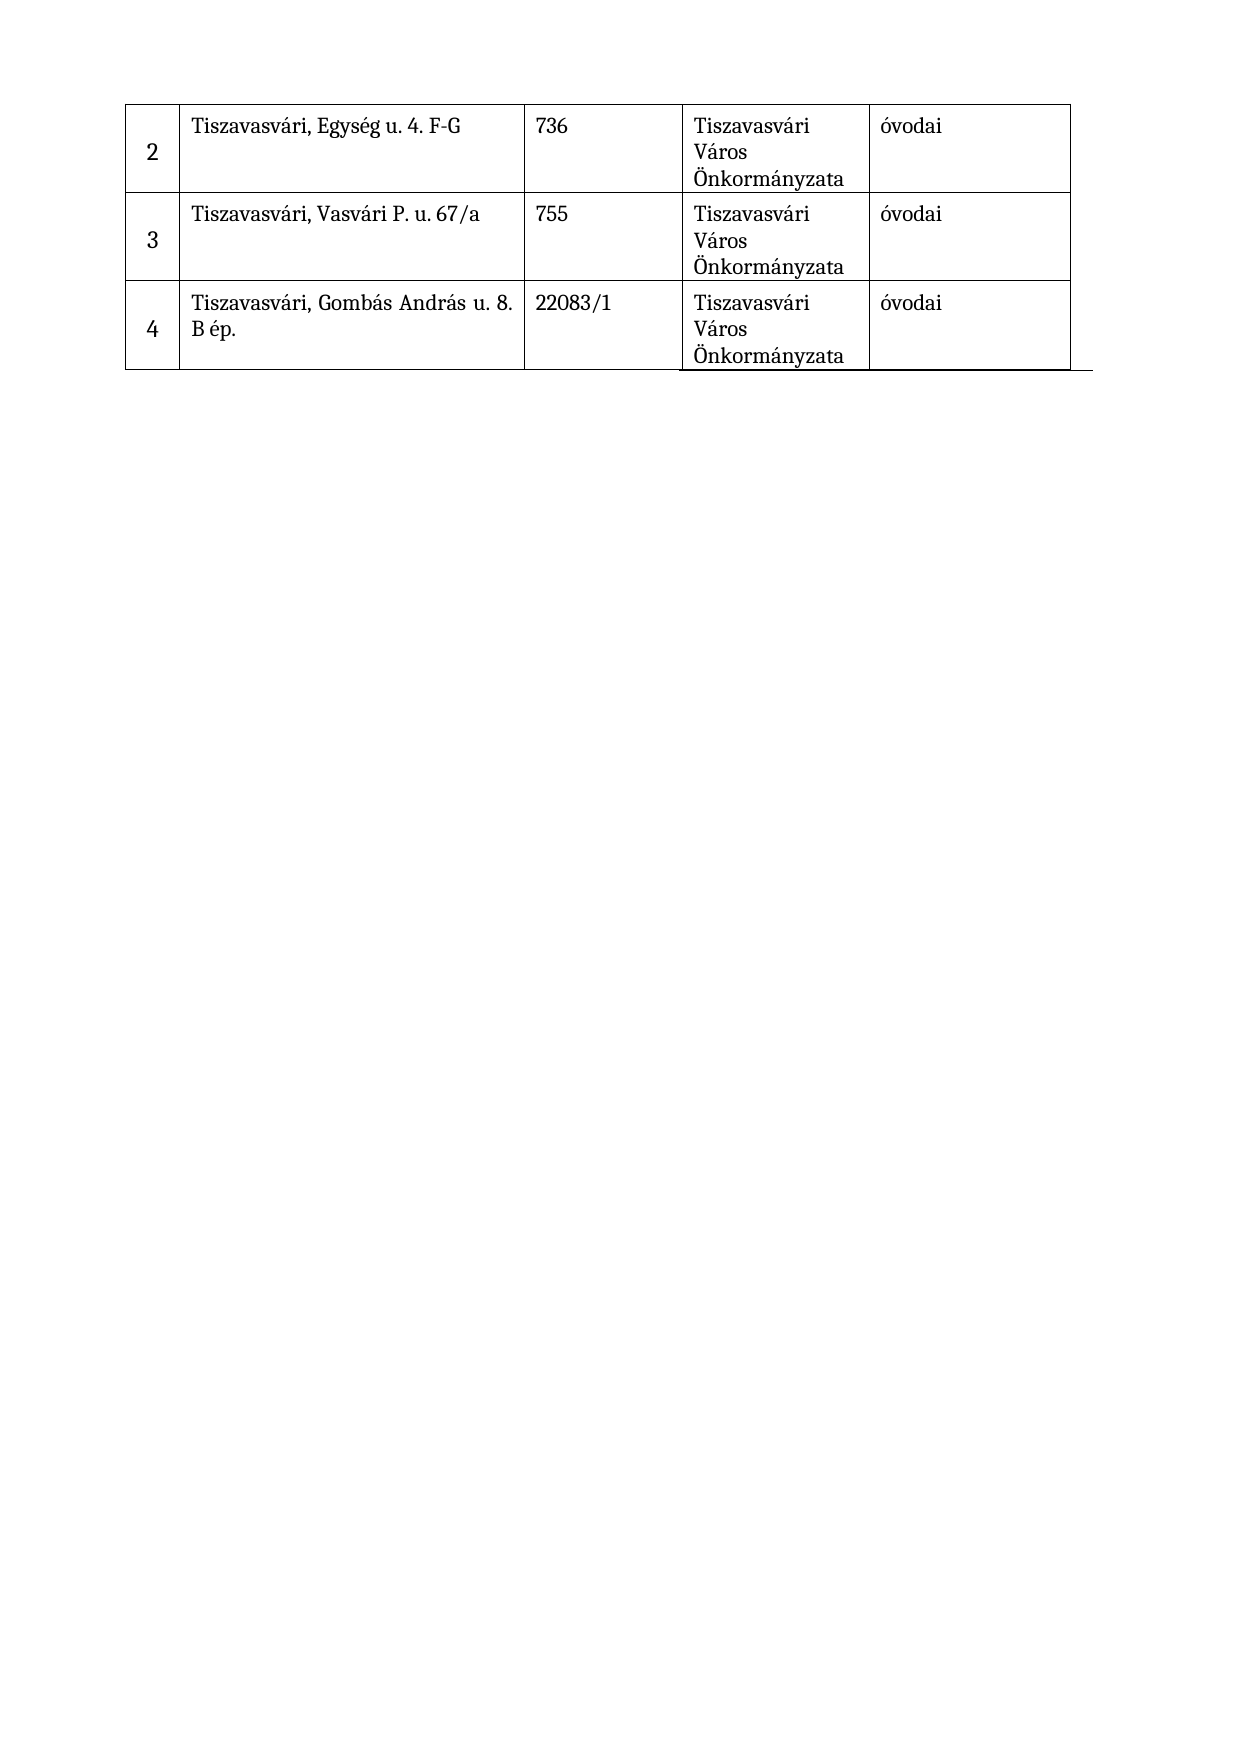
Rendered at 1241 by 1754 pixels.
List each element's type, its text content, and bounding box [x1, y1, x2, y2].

table_cell 3 [126, 193, 179, 280]
table_cell 4 [126, 281, 179, 369]
table_cell óvodai [870, 281, 1070, 369]
table_cell 22083/1 [525, 281, 682, 369]
table_cell óvodai [870, 193, 1070, 280]
table_cell 2 [126, 105, 179, 192]
table_cell Tiszavasvári, Gombás András u. 8. B ép. [180, 281, 524, 369]
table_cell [683, 105, 869, 192]
table_cell 736 [525, 105, 682, 192]
table_cell Tiszavasvári Város Önkormányzata [683, 281, 869, 369]
table_cell Tiszavasvári, Egység u. 4. F-G [180, 105, 524, 192]
table_cell Tiszavasvári Város Önkormányzata [683, 193, 869, 280]
table_cell 755 [525, 193, 682, 280]
table_cell óvodai [870, 105, 1070, 192]
table_cell Tiszavasvári, Vasvári P. u. 67/a [180, 193, 524, 280]
